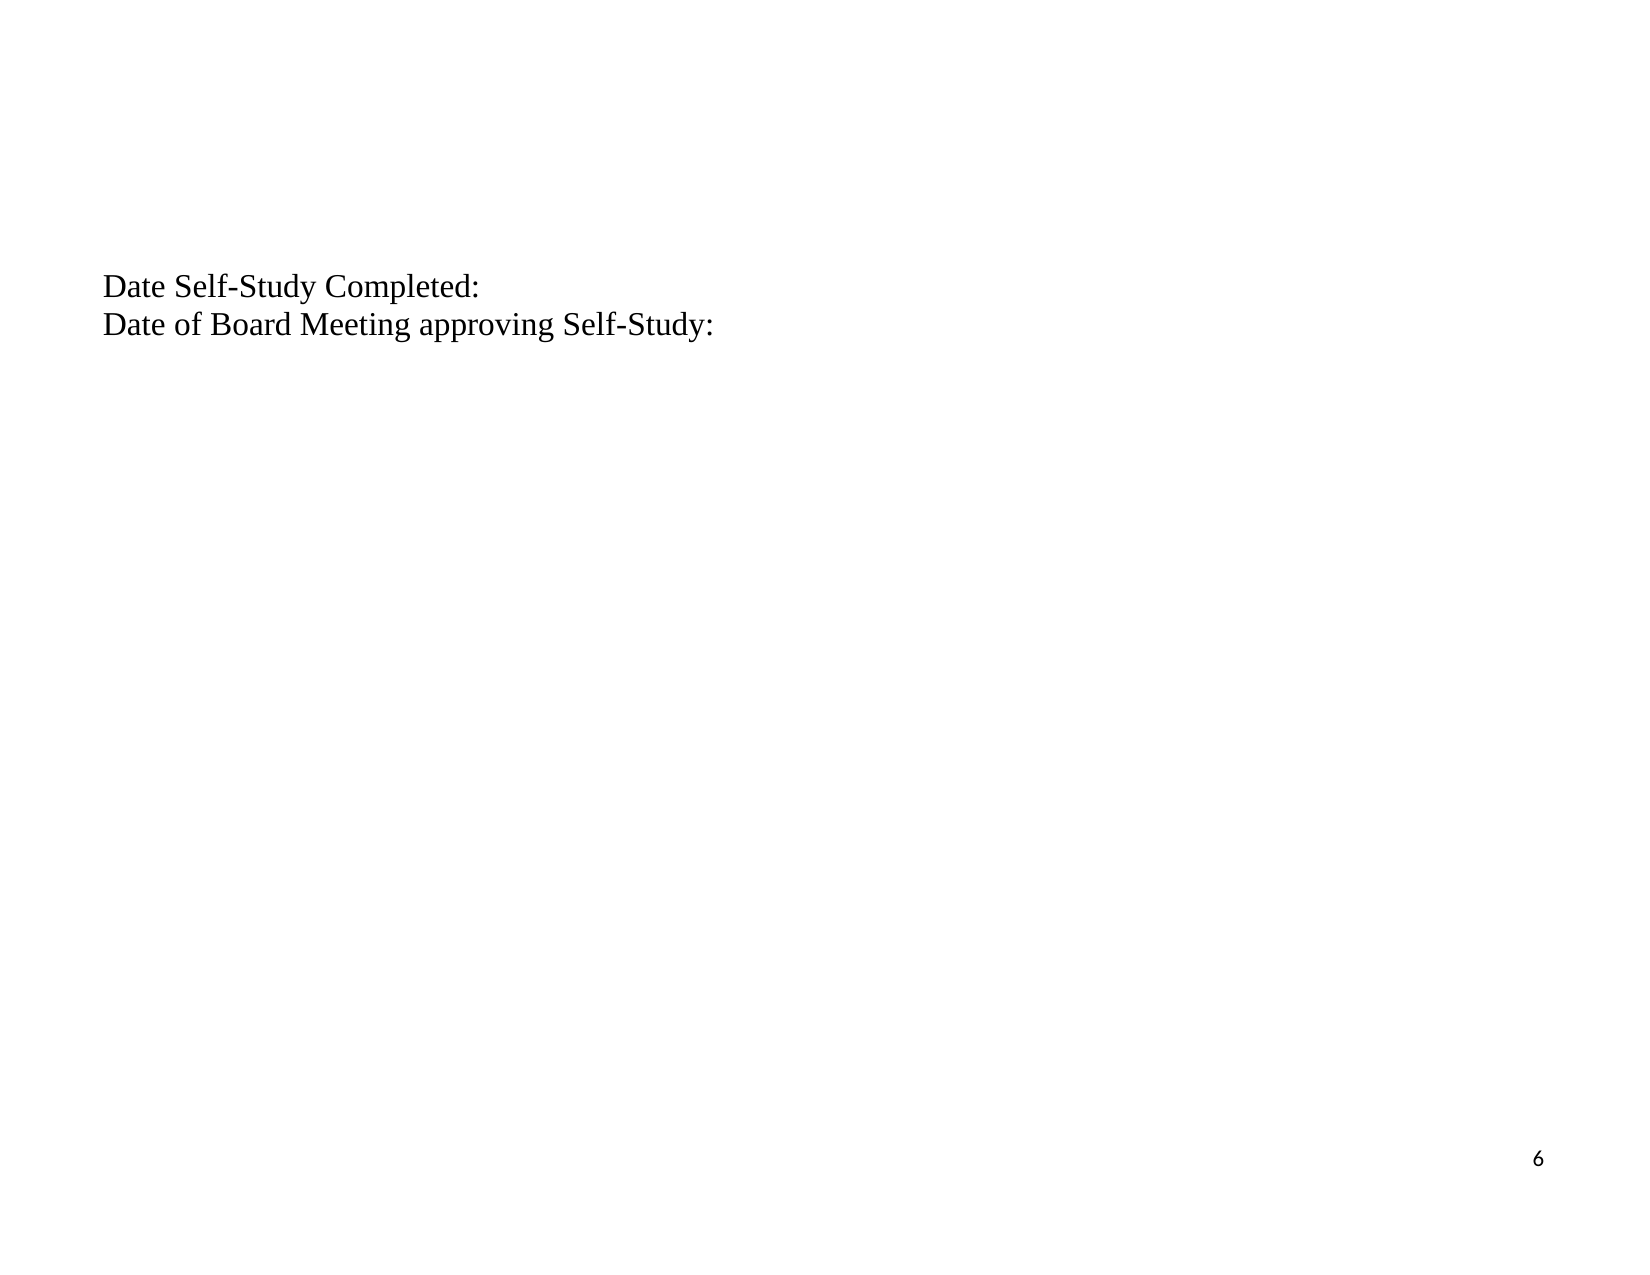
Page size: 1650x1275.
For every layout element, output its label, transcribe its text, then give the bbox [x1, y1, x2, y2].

text Date of Board Meeting approving Self-Study: [103, 304, 1544, 342]
text Date Self-Study Completed: [103, 266, 1544, 304]
